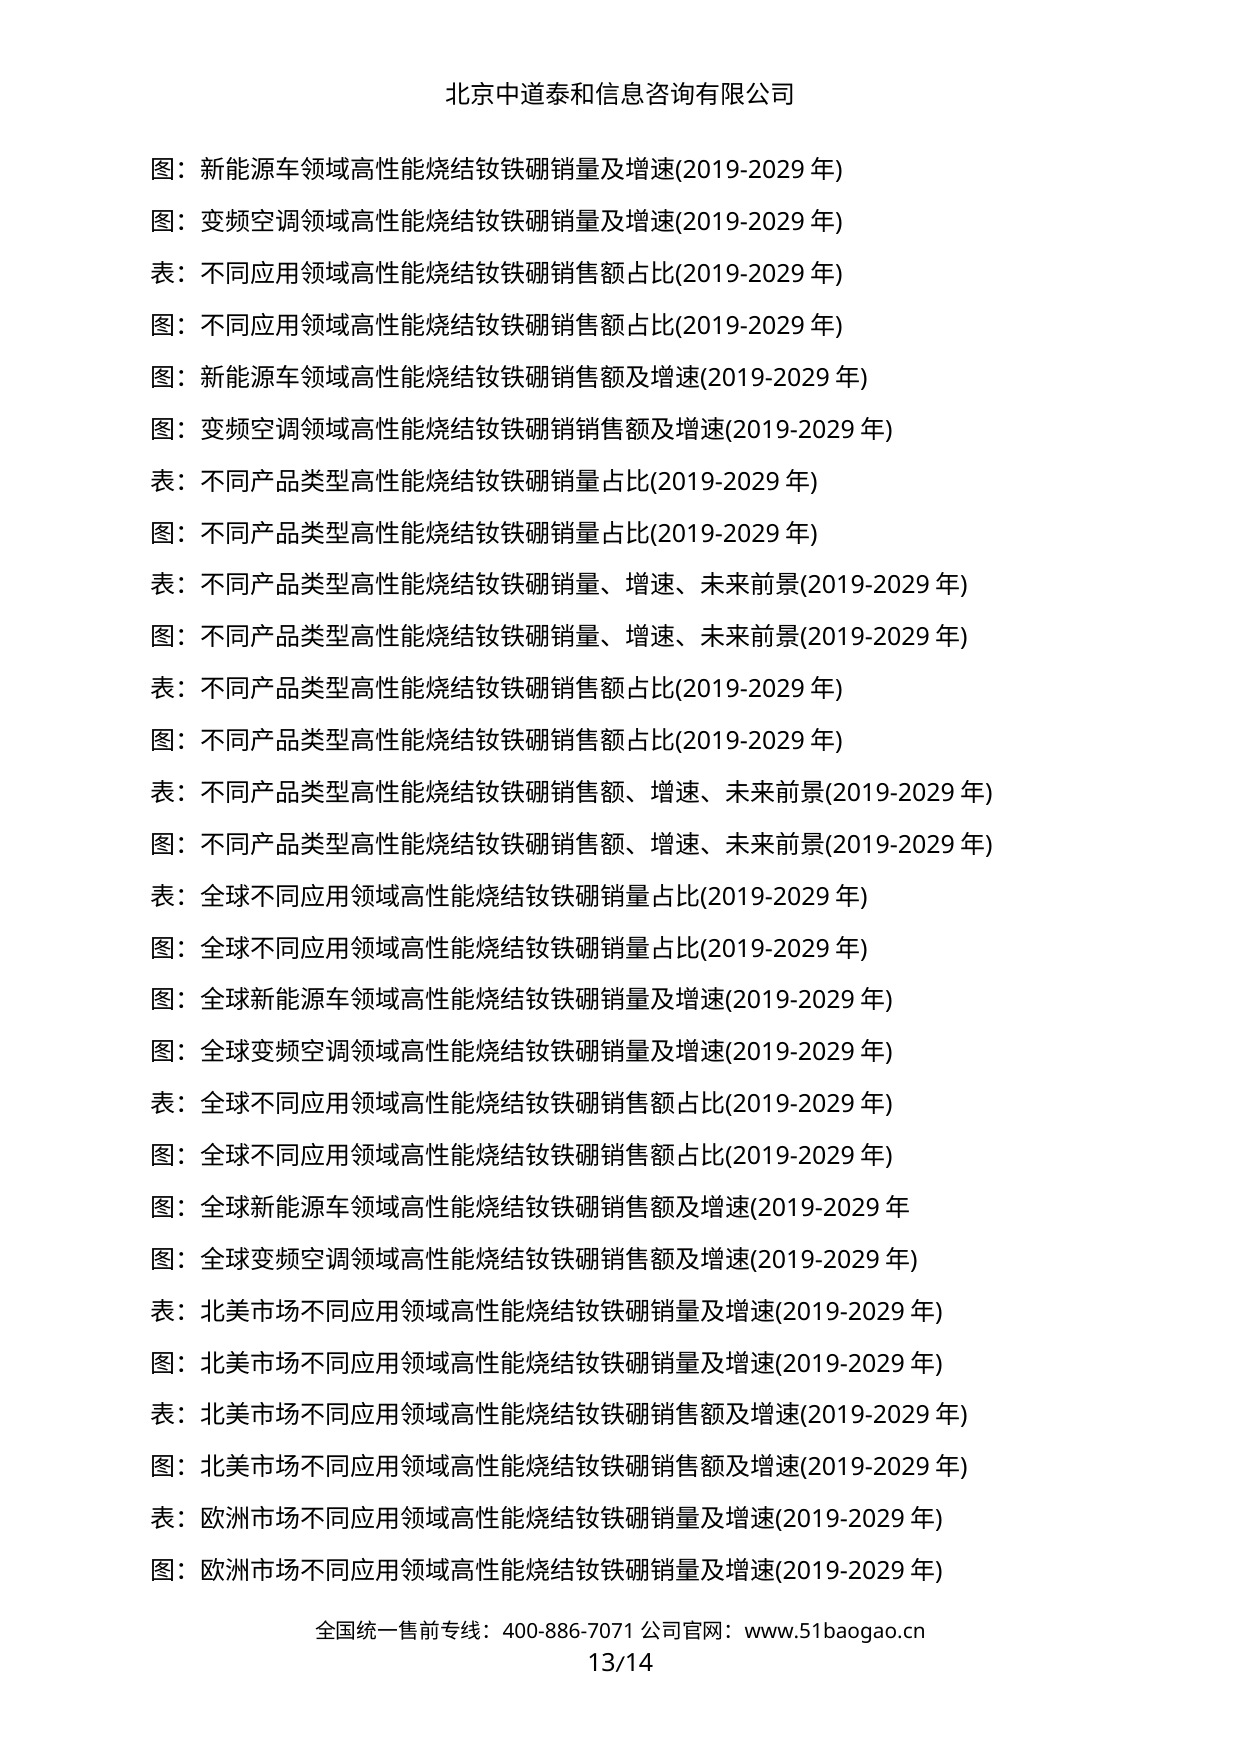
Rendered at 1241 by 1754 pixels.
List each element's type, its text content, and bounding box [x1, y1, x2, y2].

text 图：全球不同应用领域高性能烧结钕铁硼销量占比(2019-2029年) [150, 928, 1090, 964]
text 图：变频空调领域高性能烧结钕铁硼销量及增速(2019-2029年) [150, 202, 1090, 238]
text 图：北美市场不同应用领域高性能烧结钕铁硼销售额及增速(2019-2029年) [150, 1447, 1090, 1483]
text 图：欧洲市场不同应用领域高性能烧结钕铁硼销量及增速(2019-2029年) [150, 1551, 1090, 1587]
text 图：不同产品类型高性能烧结钕铁硼销售额、增速、未来前景(2019-2029年) [150, 824, 1090, 861]
text 表：欧洲市场不同应用领域高性能烧结钕铁硼销量及增速(2019-2029年) [150, 1499, 1090, 1535]
text 图：全球变频空调领域高性能烧结钕铁硼销量及增速(2019-2029年) [150, 1032, 1090, 1068]
text 图：全球新能源车领域高性能烧结钕铁硼销售额及增速(2019-2029年 [150, 1187, 1090, 1224]
text 表：全球不同应用领域高性能烧结钕铁硼销售额占比(2019-2029年) [150, 1084, 1090, 1120]
text 表：不同产品类型高性能烧结钕铁硼销售额占比(2019-2029年) [150, 669, 1090, 705]
text 图：新能源车领域高性能烧结钕铁硼销售额及增速(2019-2029年) [150, 357, 1090, 394]
text 图：全球新能源车领域高性能烧结钕铁硼销量及增速(2019-2029年) [150, 980, 1090, 1016]
text 表：不同产品类型高性能烧结钕铁硼销量、增速、未来前景(2019-2029年) [150, 565, 1090, 601]
text 图：新能源车领域高性能烧结钕铁硼销量及增速(2019-2029年) [150, 150, 1090, 186]
text 图：变频空调领域高性能烧结钕铁硼销销售额及增速(2019-2029年) [150, 409, 1090, 446]
text 图：不同产品类型高性能烧结钕铁硼销量、增速、未来前景(2019-2029年) [150, 617, 1090, 653]
text 图：全球不同应用领域高性能烧结钕铁硼销售额占比(2019-2029年) [150, 1136, 1090, 1172]
text 表：全球不同应用领域高性能烧结钕铁硼销量占比(2019-2029年) [150, 876, 1090, 912]
text 表：北美市场不同应用领域高性能烧结钕铁硼销量及增速(2019-2029年) [150, 1291, 1090, 1327]
text 图：不同产品类型高性能烧结钕铁硼销量占比(2019-2029年) [150, 513, 1090, 549]
text 图：不同应用领域高性能烧结钕铁硼销售额占比(2019-2029年) [150, 306, 1090, 342]
text 表：北美市场不同应用领域高性能烧结钕铁硼销售额及增速(2019-2029年) [150, 1395, 1090, 1431]
text 图：北美市场不同应用领域高性能烧结钕铁硼销量及增速(2019-2029年) [150, 1343, 1090, 1379]
text 表：不同产品类型高性能烧结钕铁硼销量占比(2019-2029年) [150, 461, 1090, 497]
text 表：不同产品类型高性能烧结钕铁硼销售额、增速、未来前景(2019-2029年) [150, 772, 1090, 809]
text 图：不同产品类型高性能烧结钕铁硼销售额占比(2019-2029年) [150, 721, 1090, 757]
text 图：全球变频空调领域高性能烧结钕铁硼销售额及增速(2019-2029年) [150, 1239, 1090, 1276]
text 表：不同应用领域高性能烧结钕铁硼销售额占比(2019-2029年) [150, 254, 1090, 290]
